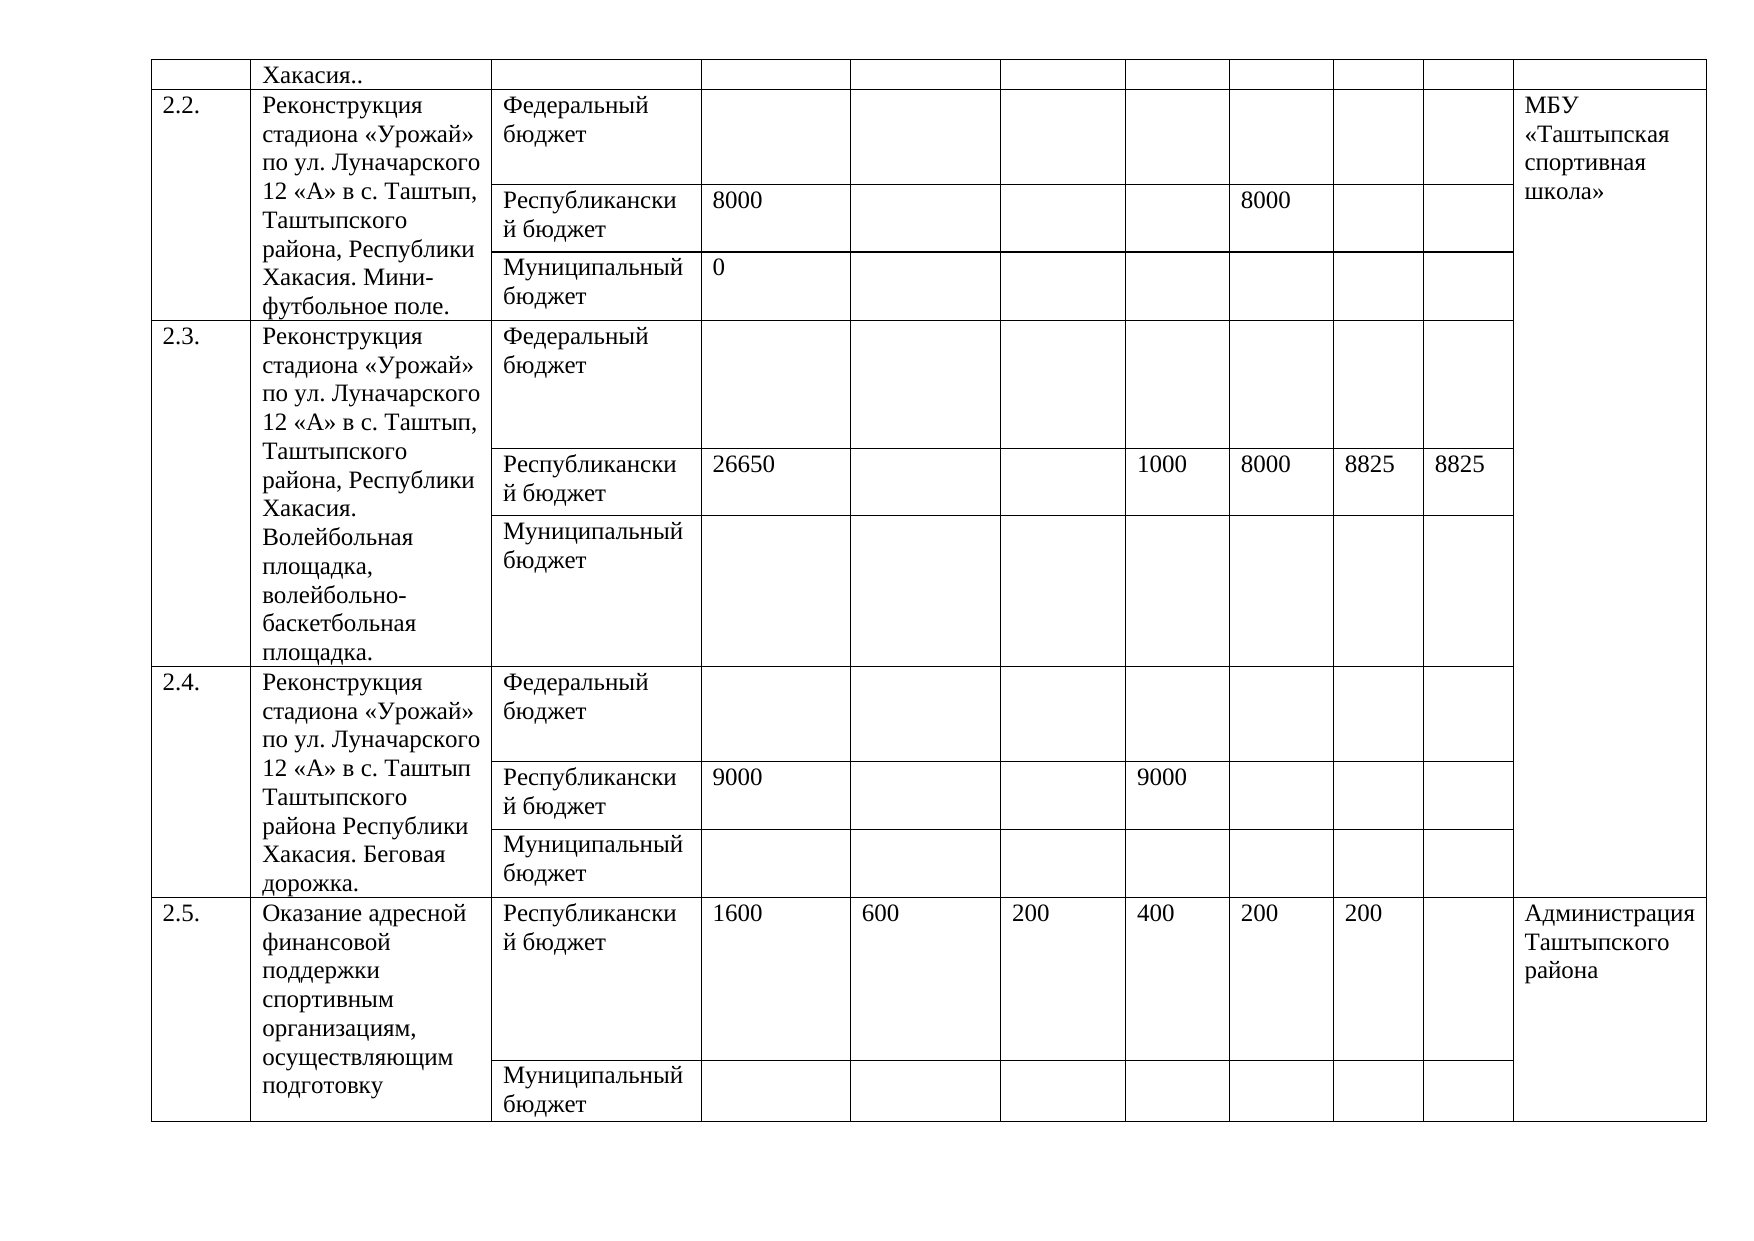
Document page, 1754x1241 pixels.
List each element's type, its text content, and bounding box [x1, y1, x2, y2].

table_cell [1424, 185, 1513, 251]
table_cell Оказание адресной финансовой поддержки спортивным организациям, осуществляющим подготовку спортивного резерва [251, 898, 491, 1121]
table_cell [1424, 253, 1513, 320]
table_cell 0 [702, 60, 850, 89]
table_cell 9000 [1126, 762, 1229, 828]
table_cell [1001, 762, 1125, 828]
table_cell Республиканский бюджет [492, 185, 701, 251]
table_cell Республиканский бюджет [492, 449, 701, 515]
table_cell 1600 [702, 898, 850, 1059]
table_cell [1334, 1061, 1423, 1121]
table_cell Республиканский бюджет [492, 762, 701, 828]
table_cell [1126, 253, 1229, 320]
table_cell Муниципальный бюджет [492, 253, 701, 320]
table_cell [1001, 830, 1125, 897]
table_cell [1126, 830, 1229, 897]
table_cell [1001, 321, 1125, 448]
table_cell [851, 90, 1000, 184]
table_cell [1424, 830, 1513, 897]
table_cell [702, 667, 850, 761]
table_cell [1126, 90, 1229, 184]
table_cell 8000 [1230, 449, 1333, 515]
table_cell [1334, 60, 1423, 89]
table_cell [1126, 516, 1229, 666]
table_cell [851, 516, 1000, 666]
table_cell 8000 [702, 185, 850, 251]
table_cell [1424, 762, 1513, 828]
table_cell [1424, 1061, 1513, 1121]
table_cell 1000 [1126, 449, 1229, 515]
table_cell [1001, 516, 1125, 666]
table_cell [492, 1061, 701, 1121]
table_cell 200 [1334, 898, 1423, 1059]
table_cell [1126, 60, 1229, 89]
table_cell 0 [702, 253, 850, 320]
table_cell Муниципальный бюджет [492, 830, 701, 897]
table_cell [1424, 321, 1513, 448]
table_cell [1001, 185, 1125, 251]
table_cell 2.4. [152, 667, 250, 897]
table_cell [851, 830, 1000, 897]
table_cell [1334, 253, 1423, 320]
table_cell [1334, 321, 1423, 448]
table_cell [492, 60, 701, 89]
table_cell [1230, 667, 1333, 761]
table_cell Администрация Таштыпского района [1514, 898, 1706, 1121]
table_cell [1126, 321, 1229, 448]
table_cell Республиканский бюджет [492, 898, 701, 1059]
table_cell [1001, 1061, 1125, 1121]
table_cell [1424, 898, 1513, 1059]
table_cell Федеральный бюджет [492, 90, 701, 184]
table_cell [1001, 667, 1125, 761]
table_cell 8825 [1334, 449, 1423, 515]
table_cell 200 [1230, 898, 1333, 1059]
table_cell 600 [851, 898, 1000, 1059]
table_cell [1001, 253, 1125, 320]
table_cell [1230, 516, 1333, 666]
table_cell [1230, 762, 1333, 828]
table_cell [702, 830, 850, 897]
table_cell [1334, 90, 1423, 184]
table_cell [851, 1061, 1000, 1121]
table_cell МБУ «Таштыпская спортивная школа» [1514, 90, 1706, 897]
table_cell 8825 [1424, 449, 1513, 515]
table_cell [1334, 762, 1423, 828]
table_cell [1230, 90, 1333, 184]
table_cell [1334, 516, 1423, 666]
table_cell [1230, 321, 1333, 448]
table_cell [1126, 185, 1229, 251]
table_cell [851, 321, 1000, 448]
table_cell [851, 762, 1000, 828]
table_cell 2.2. [152, 90, 250, 320]
table_cell [851, 253, 1000, 320]
table_cell [1230, 253, 1333, 320]
table_cell [1001, 60, 1125, 89]
table_cell [1230, 830, 1333, 897]
table_cell [851, 667, 1000, 761]
table_cell [1126, 667, 1229, 761]
table_cell 2.3. [152, 321, 250, 666]
table_cell [702, 90, 850, 184]
table_cell 9000 [702, 762, 850, 828]
table_cell [851, 60, 1000, 89]
table_cell [1230, 60, 1333, 89]
table_cell [1334, 830, 1423, 897]
table_cell Муниципальный бюджет [492, 516, 701, 666]
table_cell [1334, 185, 1423, 251]
table_cell [702, 516, 850, 666]
table_cell [1126, 1061, 1229, 1121]
table_cell 2.5. [152, 898, 250, 1121]
table_cell [1001, 449, 1125, 515]
table_cell Реконструкция стадиона «Урожай» по ул. Луначарского 12 «А» в с. Таштып, Таштыпского района, Республики Хакасия. Волейбольная площадка, волейбольно- баскетбольная площадка. [251, 321, 491, 666]
table_cell [1424, 667, 1513, 761]
table_cell 200 [1001, 898, 1125, 1059]
table_cell 8000 [1230, 185, 1333, 251]
table_cell [1424, 516, 1513, 666]
table_cell Федеральный бюджет [492, 667, 701, 761]
table_cell [702, 321, 850, 448]
table_cell [851, 449, 1000, 515]
table_cell [1001, 90, 1125, 184]
table_cell Федеральный бюджет [492, 321, 701, 448]
table_cell [1334, 667, 1423, 761]
table_cell [702, 1061, 850, 1121]
table_cell Реконструкция стадиона «Урожай» по ул. Луначарского 12 «А» в с. Таштып, Таштыпского района, Республики Хакасия. Мини-футбольное поле. [251, 90, 491, 320]
table_cell [1424, 90, 1513, 184]
table_cell [1424, 60, 1513, 89]
table_cell 400 [1126, 898, 1229, 1059]
table_cell [851, 185, 1000, 251]
table_cell Реконструкция стадиона «Урожай» по ул. Луначарского 12 «А» в с. Таштып Таштыпского района Республики Хакасия. Беговая дорожка. [251, 667, 491, 897]
table_cell [1230, 1061, 1333, 1121]
table_cell 26650 [702, 449, 850, 515]
